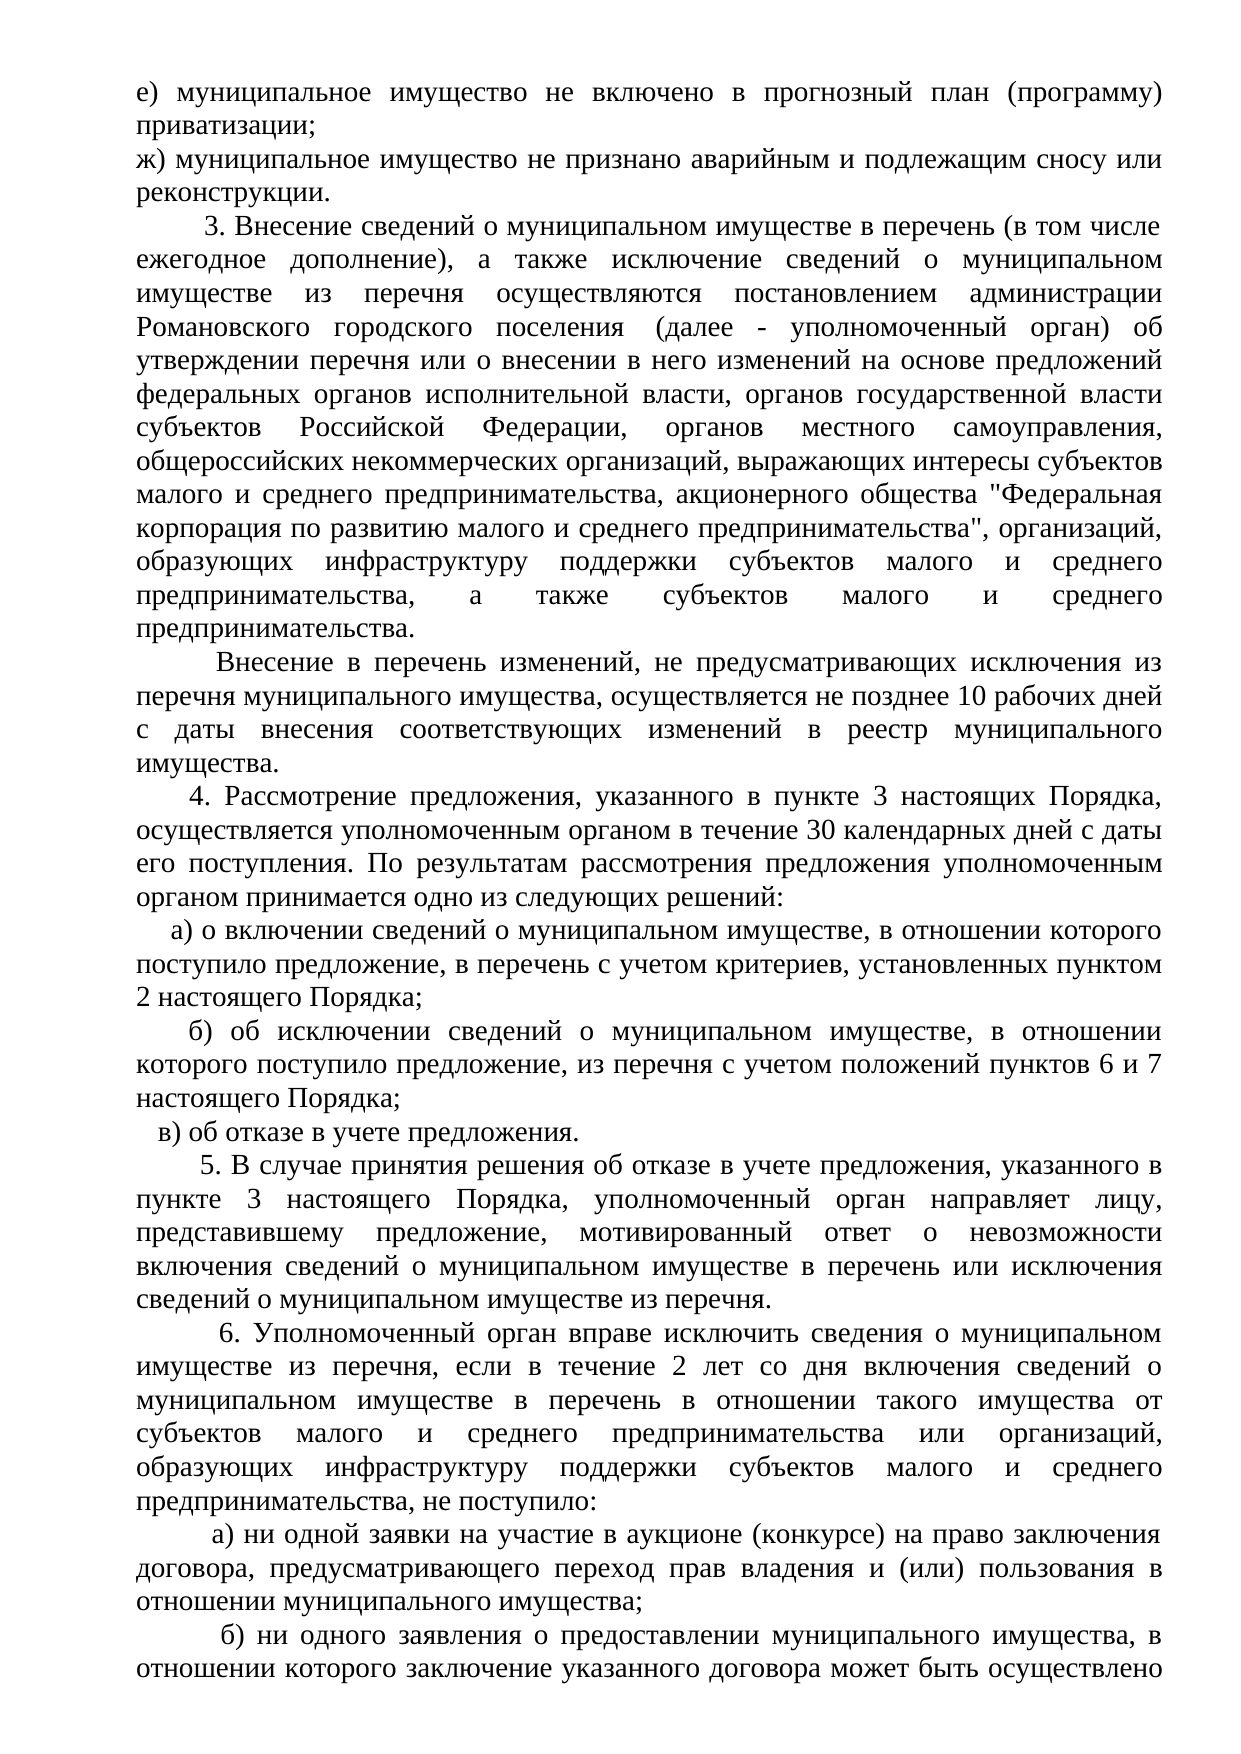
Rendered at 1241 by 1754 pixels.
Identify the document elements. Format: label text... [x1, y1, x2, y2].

text б) об исключении сведений о муниципальном имуществе, в отношении которого поступило предложение, из перечня с учетом положений пунктов 6 и 7 настоящего Порядка; [136, 1013, 1163, 1114]
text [136, 1617, 1163, 1684]
text 4. Рассмотрение предложения, указанного в пункте 3 настоящих Порядка, осуществляется уполномоченным органом в течение 30 календарных дней с даты его поступления. По результатам рассмотрения предложения уполномоченным органом принимается одно из следующих решений: [136, 778, 1163, 912]
text а) ни одной заявки на участие в аукционе (конкурсе) на право заключения договора, предусматривающего переход прав владения и (или) пользования в отношении муниципального имущества; [136, 1516, 1163, 1617]
text ж) муниципальное имущество не признано аварийным и подлежащим сносу или реконструкции. [136, 141, 1163, 208]
text 5. В случае принятия решения об отказе в учете предложения, указанного в пункте 3 настоящего Порядка, уполномоченный орган направляет лицу, представившему предложение, мотивированный ответ о невозможности включения сведений о муниципальном имуществе в перечень или исключения сведений о муниципальном имуществе из перечня. [136, 1147, 1163, 1315]
text 6. Уполномоченный орган вправе исключить сведения о муниципальном имуществе из перечня, если в течение 2 лет со дня включения сведений о муниципальном имуществе в перечень в отношении такого имущества от субъектов малого и среднего предпринимательства или организаций, образующих инфраструктуру поддержки субъектов малого и среднего предпринимательства, не поступило: [136, 1315, 1163, 1516]
text в) об отказе в учете предложения. [136, 1114, 1163, 1147]
text е) муниципальное имущество не включено в прогнозный план (программу) приватизации; [136, 74, 1163, 141]
text а) о включении сведений о муниципальном имуществе, в отношении которого поступило предложение, в перечень с учетом критериев, установленных пунктом 2 настоящего Порядка; [136, 912, 1163, 1013]
text 3. Внесение сведений о муниципальном имуществе в перечень (в том числе ежегодное дополнение), а также исключение сведений о муниципальном имуществе из перечня осуществляются постановлением администрации Романовского городского поселения (далее - уполномоченный орган) об утверждении перечня или о внесении в него изменений на основе предложений федеральных органов исполнительной власти, органов государственной власти субъектов Российской Федерации, органов местного самоуправления, общероссийских некоммерческих организаций, выражающих интересы субъектов малого и среднего предпринимательства, акционерного общества "Федеральная корпорация по развитию малого и среднего предпринимательства", организаций, образующих инфраструктуру поддержки субъектов малого и среднего предпринимательства, а также субъектов малого и среднего предпринимательства. [136, 208, 1163, 644]
text Внесение в перечень изменений, не предусматривающих исключения из перечня муниципального имущества, осуществляется не позднее 10 рабочих дней с даты внесения соответствующих изменений в реестр муниципального имущества. [136, 644, 1163, 778]
